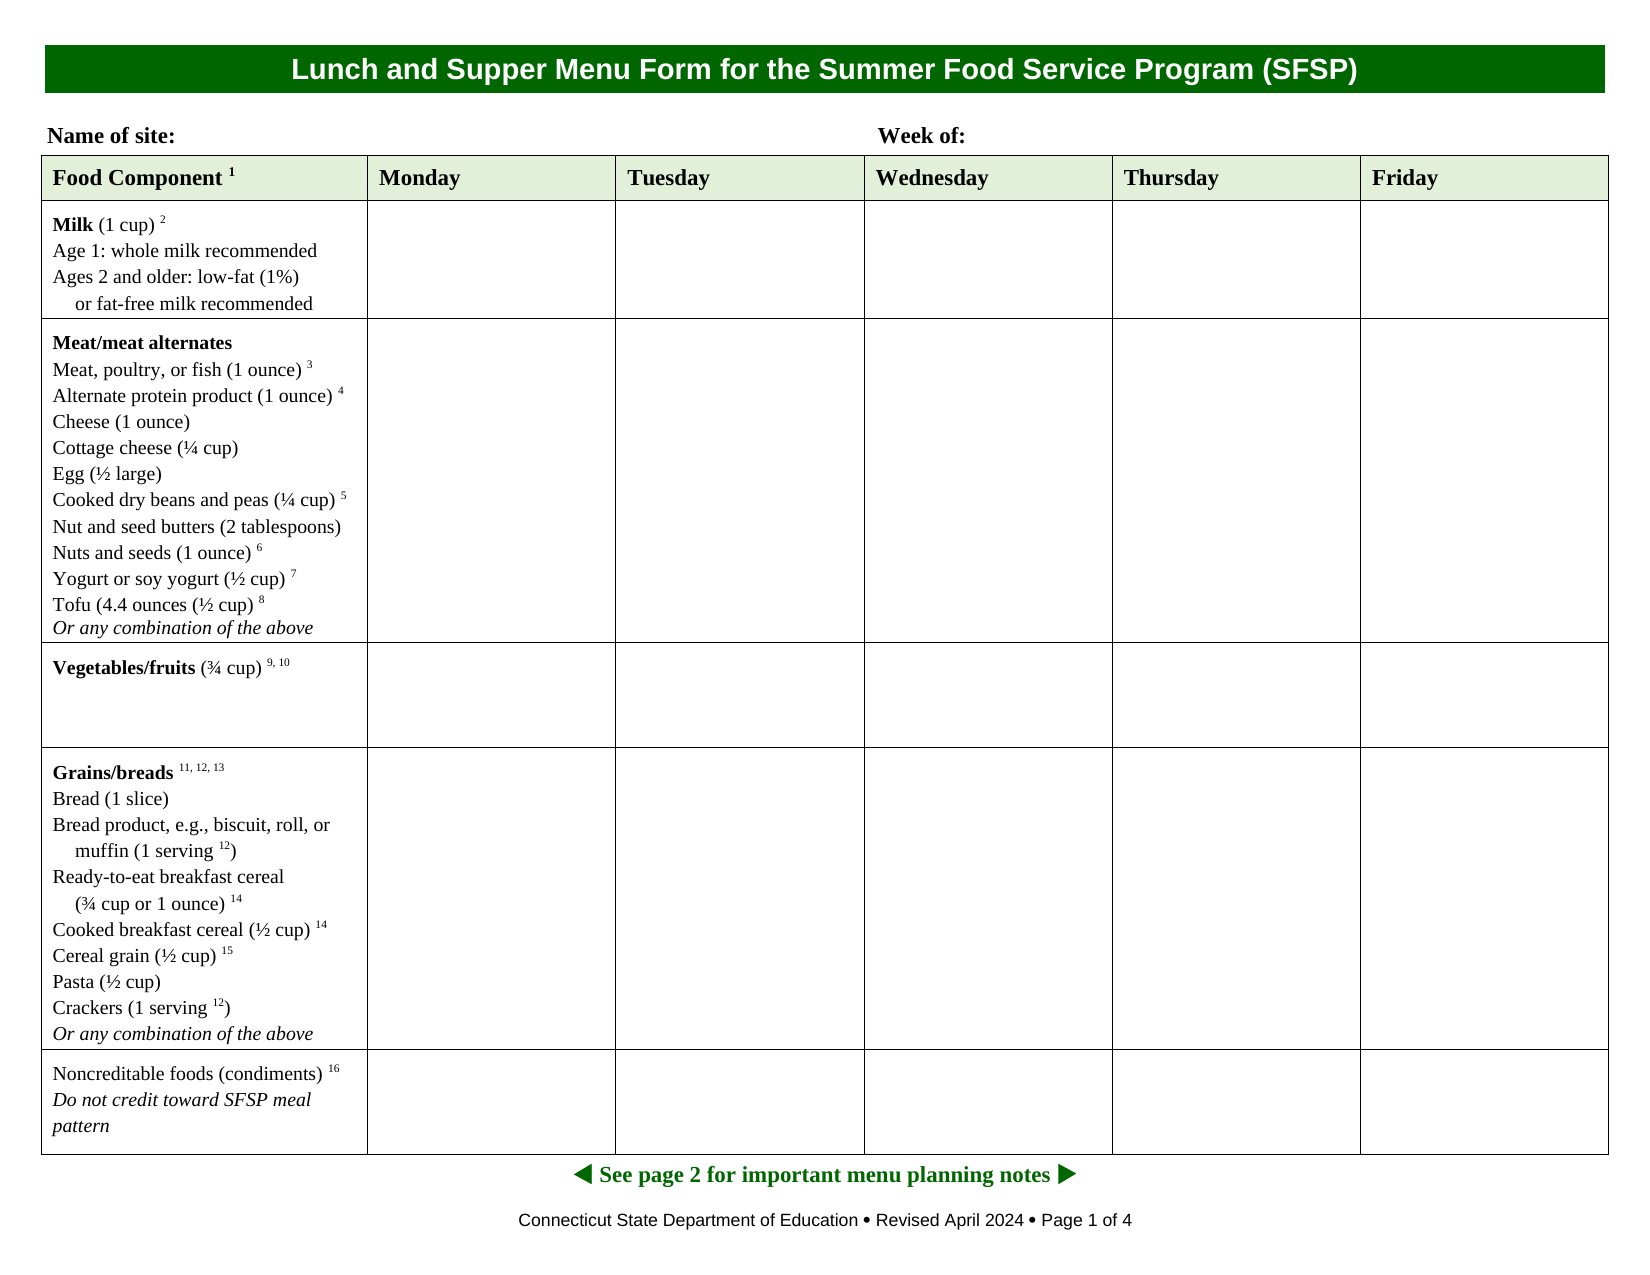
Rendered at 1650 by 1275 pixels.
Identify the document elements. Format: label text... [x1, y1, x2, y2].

table_header Tuesday [616, 156, 864, 200]
table_cell [865, 319, 1112, 642]
table_cell [865, 1050, 1112, 1153]
table_cell [1361, 319, 1608, 642]
table_cell [368, 201, 615, 318]
table_header Name of site: [42, 107, 866, 152]
table_cell Grains/breads 11, 12, 13 Bread (1 slice) Bread product, e.g., biscuit, roll, or muffin (1 serving 12) Ready-to-eat breakfast cereal (¾ cup or 1 ounce) 14 Cooked breakfast cereal (½ cup) 14 Cereal grain (½ cup) 15 Pasta (½ cup) Crackers (1 serving 12) Or any combination of the above [42, 748, 367, 1048]
table_cell Meat/meat alternates Meat, poultry, or fish (1 ounce) 3 Alternate protein product (1 ounce) 4 Cheese (1 ounce) Cottage cheese (¼ cup) Egg (½ large) Cooked dry beans and peas (¼ cup) 5 Nut and seed butters (2 tablespoons) Nuts and seeds (1 ounce) 6 Yogurt or soy yogurt (½ cup) 7 Tofu (4.4 ounces (½ cup) 8 Or any combination of the above [42, 319, 367, 642]
table_cell [368, 643, 615, 747]
table_cell [1113, 1050, 1360, 1153]
table_cell Noncreditable foods (condiments) 16 Do not credit toward SFSP meal pattern [42, 1050, 367, 1153]
table_cell [1361, 1050, 1608, 1153]
text See page 2 for important menu planning notes [45, 1161, 1605, 1187]
table_cell [616, 643, 864, 747]
table_cell [368, 748, 615, 1048]
table_cell Vegetables/fruits (¾ cup) 9, 10 [42, 643, 367, 747]
table_cell [1113, 201, 1360, 318]
table_header Food Component 1 [42, 156, 367, 200]
table_cell [616, 201, 864, 318]
table_cell [1361, 643, 1608, 747]
table_header Thursday [1113, 156, 1360, 200]
table_cell [865, 643, 1112, 747]
table_cell [1113, 643, 1360, 747]
table_cell [368, 1050, 615, 1153]
table_cell [616, 1050, 864, 1153]
table_cell [865, 201, 1112, 318]
table_header Week of: [866, 107, 1608, 152]
table_cell [1113, 319, 1360, 642]
table_cell Milk (1 cup) 2 Age 1: whole milk recommended Ages 2 and older: low-fat (1%) or fat-free milk recommended [42, 201, 367, 318]
table_cell [616, 748, 864, 1048]
table_header Monday [368, 156, 615, 200]
table_cell [865, 748, 1112, 1048]
table_header Friday [1361, 156, 1608, 200]
table_cell [1361, 201, 1608, 318]
table_cell [1361, 748, 1608, 1048]
table_cell [616, 319, 864, 642]
table_header Wednesday [865, 156, 1112, 200]
table_cell [368, 319, 615, 642]
table_cell [1113, 748, 1360, 1048]
